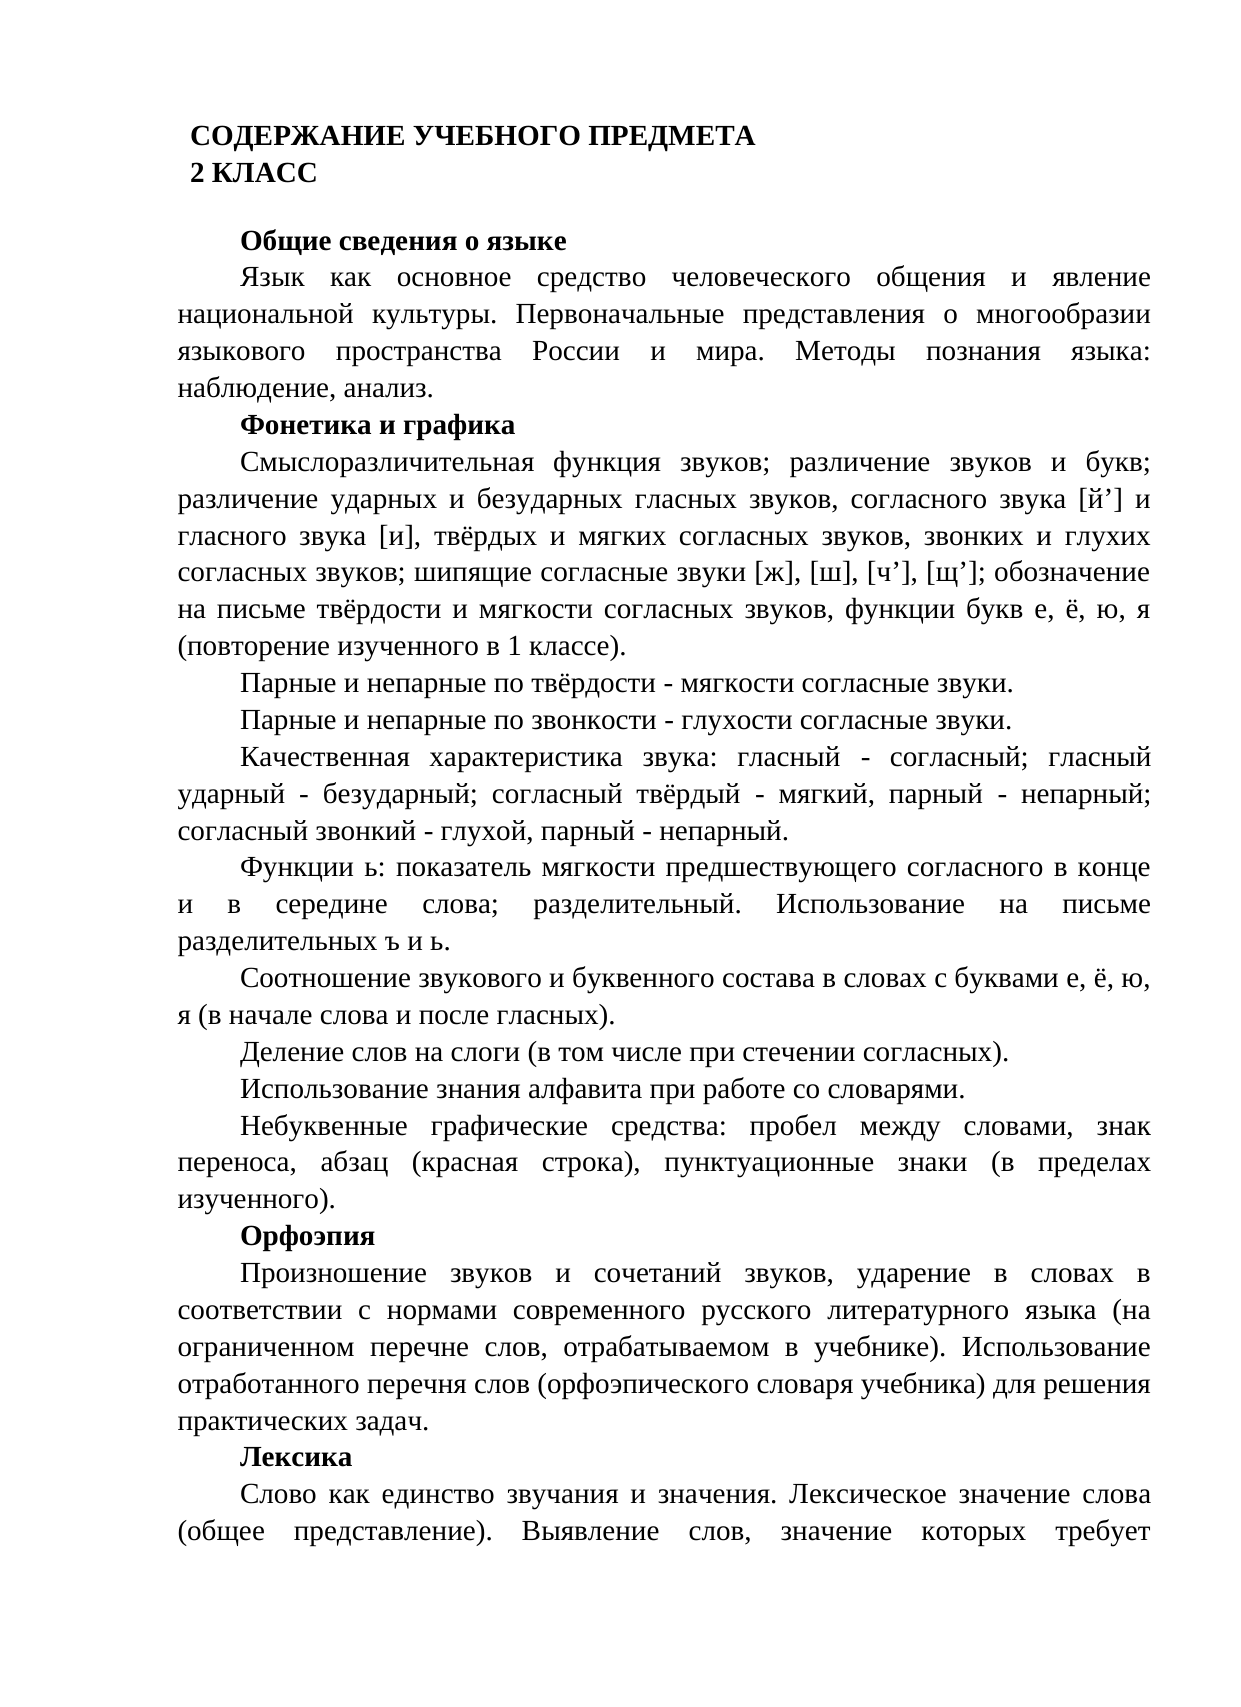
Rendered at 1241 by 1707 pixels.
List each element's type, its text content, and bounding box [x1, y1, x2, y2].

text СОДЕРЖАНИЕ УЧЕБНОГО ПРЕДМЕТА [190, 118, 1152, 152]
text Язык как основное средство человеческого общения и явление национальной культуры. Первоначальные представления о многообразии языкового пространства России и мира. Методы познания языка: наблюдение, анализ. [177, 259, 1152, 404]
text Парные и непарные по твёрдости ‑ мягкости согласные звуки. [177, 665, 1152, 699]
text Фонетика и графика [177, 407, 1152, 441]
text Функции ь: показатель мягкости предшествующего согласного в конце и в середине слова; разделительный. Использование на письме разделительных ъ и ь. [177, 849, 1152, 957]
text Парные и непарные по звонкости ‑ глухости согласные звуки. [177, 702, 1152, 736]
text Общие сведения о языке [177, 223, 1152, 256]
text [177, 1476, 1152, 1547]
text Соотношение звукового и буквенного состава в словах с буквами е, ё, ю, я (в начале слова и после гласных). [177, 960, 1152, 1031]
text 2 КЛАСС [190, 155, 1152, 188]
text Лексика [177, 1439, 1152, 1473]
text Произношение звуков и сочетаний звуков, ударение в словах в соответствии с нормами современного русского литературного языка (на ограниченном перечне слов, отрабатываемом в учебнике). Использование отработанного перечня слов (орфоэпического словаря учебника) для решения практических задач. [177, 1255, 1152, 1436]
text Орфоэпия [177, 1218, 1152, 1252]
text Деление слов на слоги (в том числе при стечении согласных). [177, 1034, 1152, 1067]
text Небуквенные графические средства: пробел между словами, знак переноса, абзац (красная строка), пунктуационные знаки (в пределах изученного). [177, 1108, 1152, 1215]
text Качественная характеристика звука: гласный ‑ согласный; гласный ударный ‑ безударный; согласный твёрдый ‑ мягкий, парный ‑ непарный; согласный звонкий ‑ глухой, парный ‑ непарный. [177, 739, 1152, 846]
text Смыслоразличительная функция звуков; различение звуков и букв; различение ударных и безударных гласных звуков, согласного звука [й’] и гласного звука [и], твёрдых и мягких согласных звуков, звонких и глухих согласных звуков; шипящие согласные звуки [ж], [ш], [ч’], [щ’]; обозначение на письме твёрдости и мягкости согласных звуков, функции букв е, ё, ю, я (повторение изученного в 1 классе). [177, 444, 1152, 662]
text Использование знания алфавита при работе со словарями. [177, 1071, 1152, 1104]
